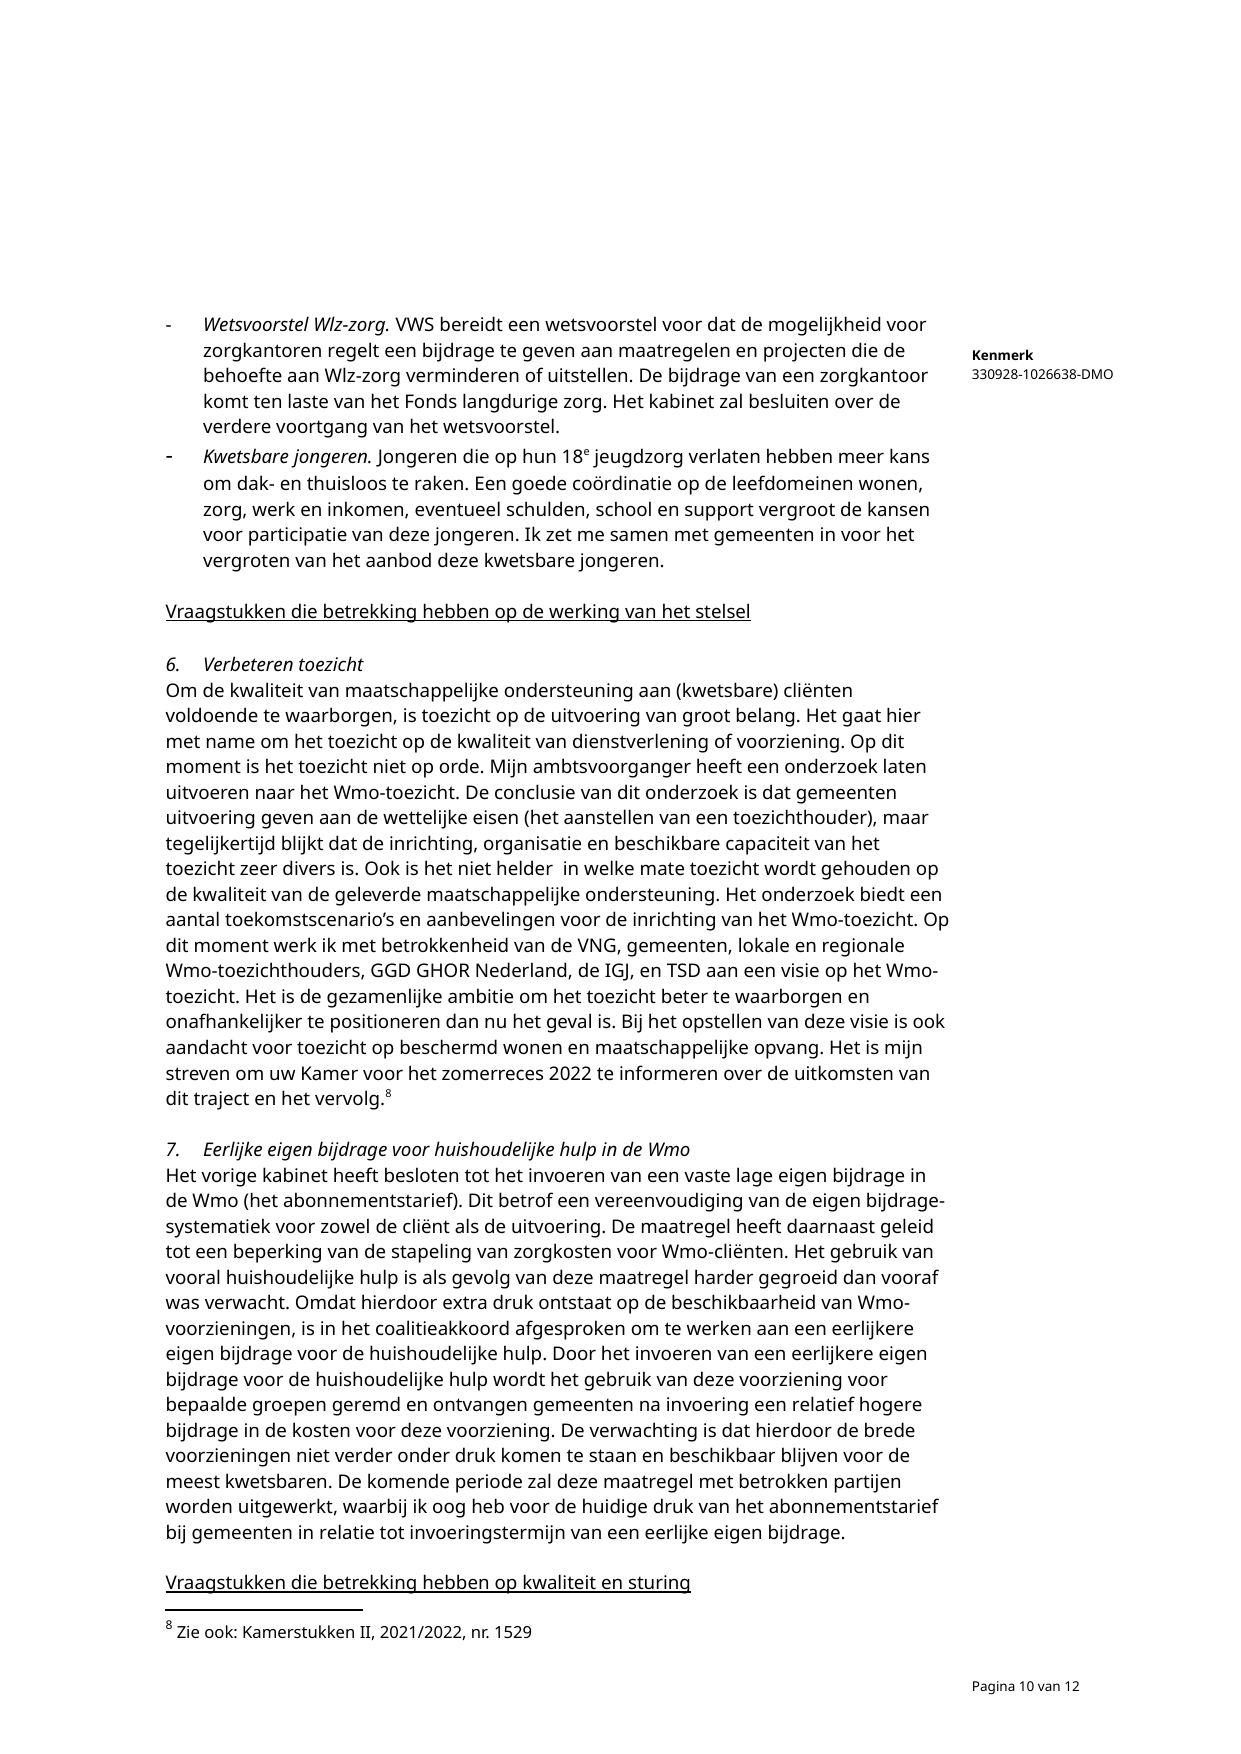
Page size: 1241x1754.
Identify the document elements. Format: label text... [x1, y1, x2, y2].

text Vraagstukken die betrekking hebben op kwaliteit en sturing [165, 1570, 951, 1595]
list Eerlijke eigen bijdrage voor huishoudelijke hulp in de Wmo [165, 1136, 951, 1162]
list Kwetsbare jongeren. Jongeren die op hun 18e jeugdzorg verlaten hebben meer kans om dak- en thuisloos te raken. Een goede coördinatie op de leefdomeinen wonen, zorg, werk en inkomen, eventueel schulden, school en support vergroot de kansen voor participatie van deze jongeren. Ik zet me samen met gemeenten in voor het vergroten van het aanbod deze kwetsbare jongeren. [165, 439, 951, 572]
text Om de kwaliteit van maatschappelijke ondersteuning aan (kwetsbare) cliënten voldoende te waarborgen, is toezicht op de uitvoering van groot belang. Het gaat hier met name om het toezicht op de kwaliteit van dienstverlening of voorziening. Op dit moment is het toezicht niet op orde. Mijn ambtsvoorganger heeft een onderzoek laten uitvoeren naar het Wmo-toezicht. De conclusie van dit onderzoek is dat gemeenten uitvoering geven aan de wettelijke eisen (het aanstellen van een toezichthouder), maar tegelijkertijd blijkt dat de inrichting, organisatie en beschikbare capaciteit van het toezicht zeer divers is. Ook is het niet helder in welke mate toezicht wordt gehouden op de kwaliteit van de geleverde maatschappelijke ondersteuning. Het onderzoek biedt een aantal toekomstscenario’s en aanbevelingen voor de inrichting van het Wmo-toezicht. Op dit moment werk ik met betrokkenheid van de VNG, gemeenten, lokale en regionale Wmo-toezichthouders, GGD GHOR Nederland, de IGJ, en TSD aan een visie op het Wmo-toezicht. Het is de gezamenlijke ambitie om het toezicht beter te waarborgen en onafhankelijker te positioneren dan nu het geval is. Bij het opstellen van deze visie is ook aandacht voor toezicht op beschermd wonen en maatschappelijke opvang. Het is mijn streven om uw Kamer voor het zomerreces 2022 te informeren over de uitkomsten van dit traject en het vervolg. [165, 677, 951, 1111]
text Vraagstukken die betrekking hebben op de werking van het stelsel [165, 598, 951, 623]
list Wetsvoorstel Wlz-zorg. VWS bereidt een wetsvoorstel voor dat de mogelijkheid voor zorgkantoren regelt een bijdrage te geven aan maatregelen en projecten die de behoefte aan Wlz-zorg verminderen of uitstellen. De bijdrage van een zorgkantoor komt ten laste van het Fonds langdurige zorg. Het kabinet zal besluiten over de verdere voortgang van het wetsvoorstel. [165, 311, 951, 439]
list Het vorige kabinet heeft besloten tot het invoeren van een vaste lage eigen bijdrage in de Wmo (het abonnementstarief). Dit betrof een vereenvoudiging van de eigen bijdrage- systematiek voor zowel de cliënt als de uitvoering. De maatregel heeft daarnaast geleid tot een beperking van de stapeling van zorgkosten voor Wmo-cliënten. Het gebruik van vooral huishoudelijke hulp is als gevolg van deze maatregel harder gegroeid dan vooraf was verwacht. Omdat hierdoor extra druk ontstaat op de beschikbaarheid van Wmo-voorzieningen, is in het coalitieakkoord afgesproken om te werken aan een eerlijkere eigen bijdrage voor de huishoudelijke hulp. Door het invoeren van een eerlijkere eigen bijdrage voor de huishoudelijke hulp wordt het gebruik van deze voorziening voor bepaalde groepen geremd en ontvangen gemeenten na invoering een relatief hogere bijdrage in de kosten voor deze voorziening. De verwachting is dat hierdoor de brede voorzieningen niet verder onder druk komen te staan en beschikbaar blijven voor de meest kwetsbaren. De komende periode zal deze maatregel met betrokken partijen worden uitgewerkt, waarbij ik oog heb voor de huidige druk van het abonnementstarief bij gemeenten in relatie tot invoeringstermijn van een eerlijke eigen bijdrage. [165, 1162, 951, 1545]
list Verbeteren toezicht [165, 651, 951, 677]
